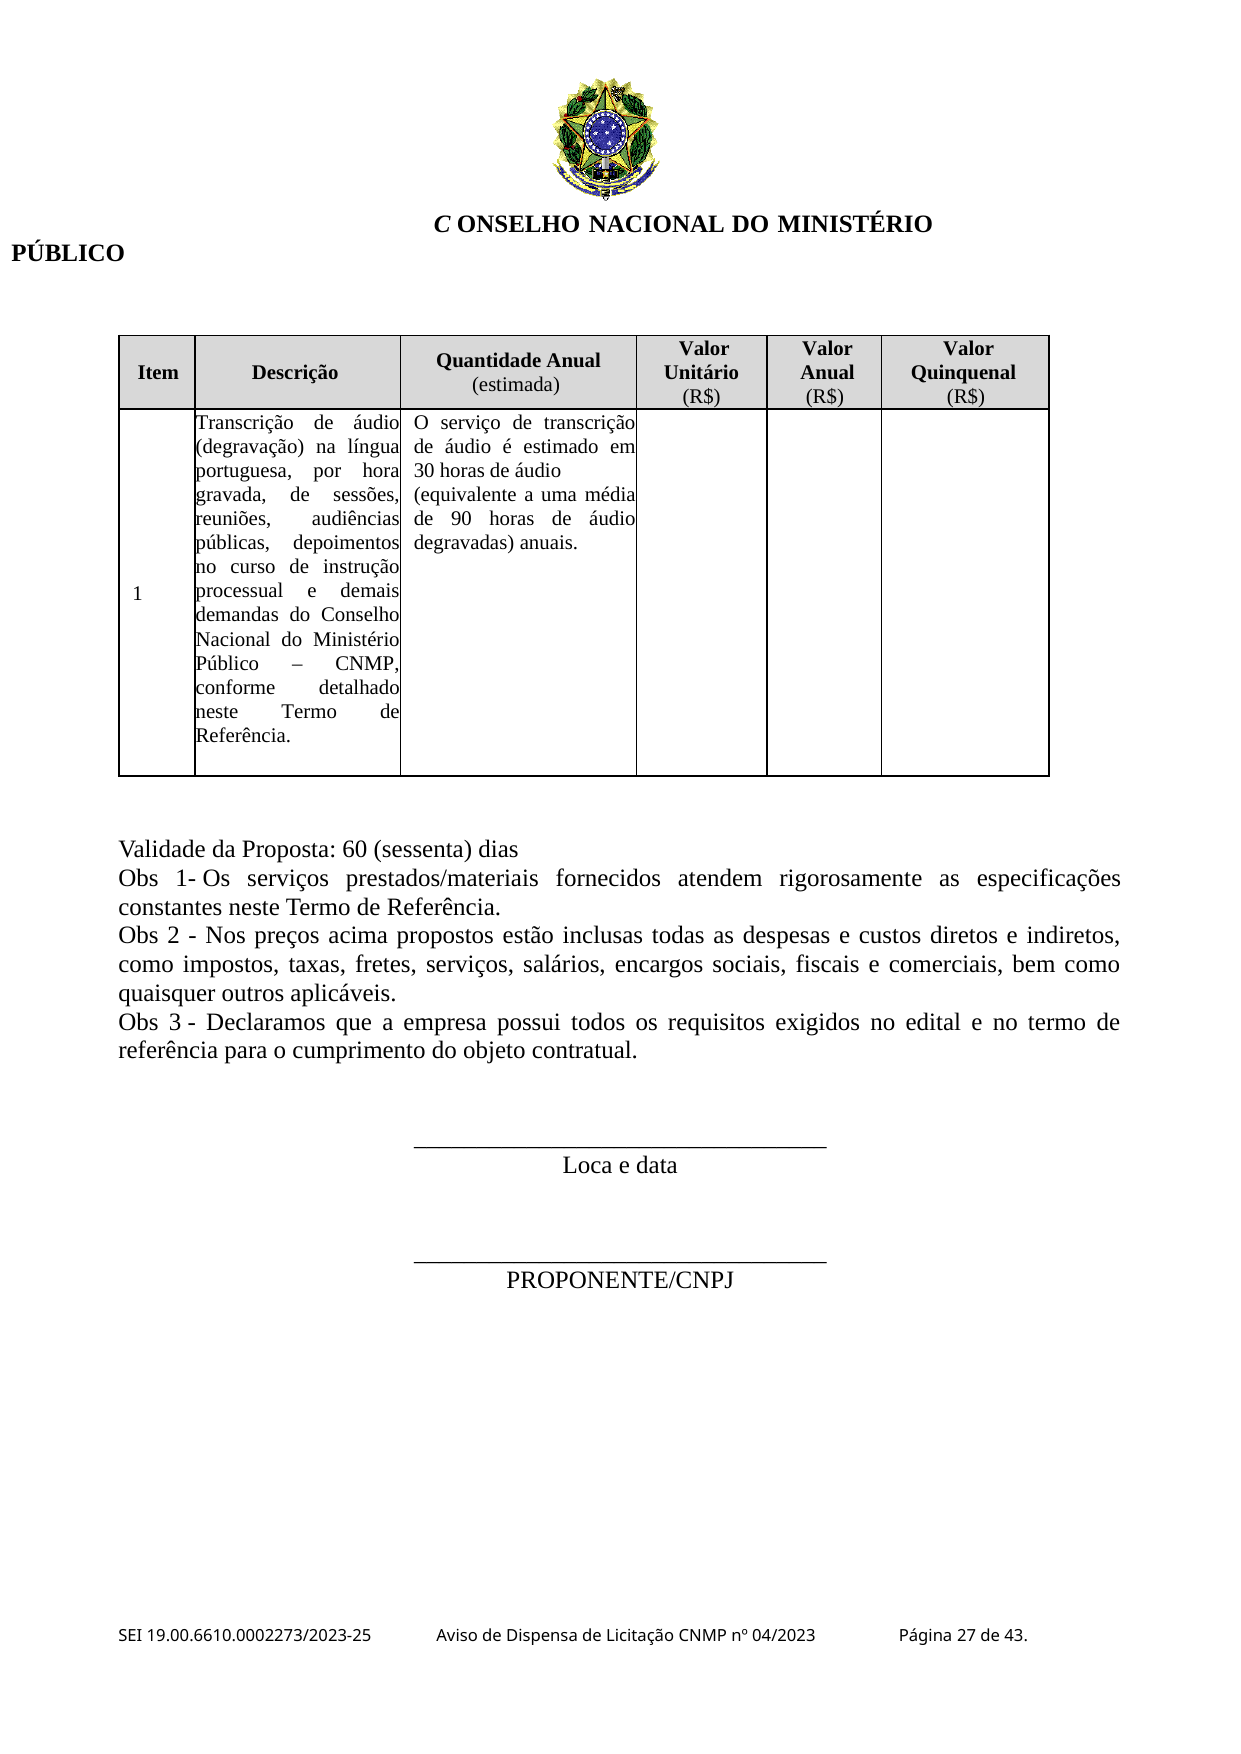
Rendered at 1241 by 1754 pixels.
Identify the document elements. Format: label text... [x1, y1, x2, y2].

table_header Descrição [196, 336, 400, 408]
text _________________________________ [118, 1237, 1122, 1266]
text Validade da Proposta: 60 (sessenta) dias [118, 834, 1122, 863]
table_cell 1 [120, 410, 194, 775]
text Obs 3 - Declaramos que a empresa possui todos os requisitos exigidos no edital e no termo de referência para o cumprimento do objeto contratual. [118, 1007, 1122, 1064]
table_cell Transcrição de áudio (degravação) na língua portuguesa, por hora gravada, de sessões, reuniões, audiências públicas, depoimentos no curso de instrução processual e demais demandas do Conselho Nacional do Ministério Público – CNMP, conforme detalhado neste Termo de Referência. [196, 410, 400, 775]
text _________________________________ [118, 1122, 1122, 1151]
text Obs 1- Os serviços prestados/materiais fornecidos atendem rigorosamente as especificações constantes neste Termo de Referência. [118, 863, 1122, 921]
text Obs 2 - Nos preços acima propostos estão inclusas todas as despesas e custos diretos e indiretos, como impostos, taxas, fretes, serviços, salários, encargos sociais, fiscais e comerciais, bem como quaisquer outros aplicáveis. [118, 921, 1122, 1007]
picture [547, 73, 663, 204]
table_header Valor Unitário (R$) [637, 336, 766, 408]
table_cell [882, 410, 1048, 775]
table_header Quantidade Anual (estimada) [401, 336, 636, 408]
text PROPONENTE/CNPJ [118, 1266, 1122, 1294]
text Loca e data [118, 1151, 1122, 1179]
table_header Valor Quinquenal (R$) [882, 336, 1048, 408]
table_header Item [120, 336, 194, 408]
table_cell [768, 410, 881, 775]
table_cell O serviço de transcrição de áudio é estimado em 30 horas de áudio (equivalente a uma média de 90 horas de áudio degravadas) anuais. [401, 410, 636, 775]
table_cell [637, 410, 766, 775]
table_header Valor Anual (R$) [768, 336, 881, 408]
